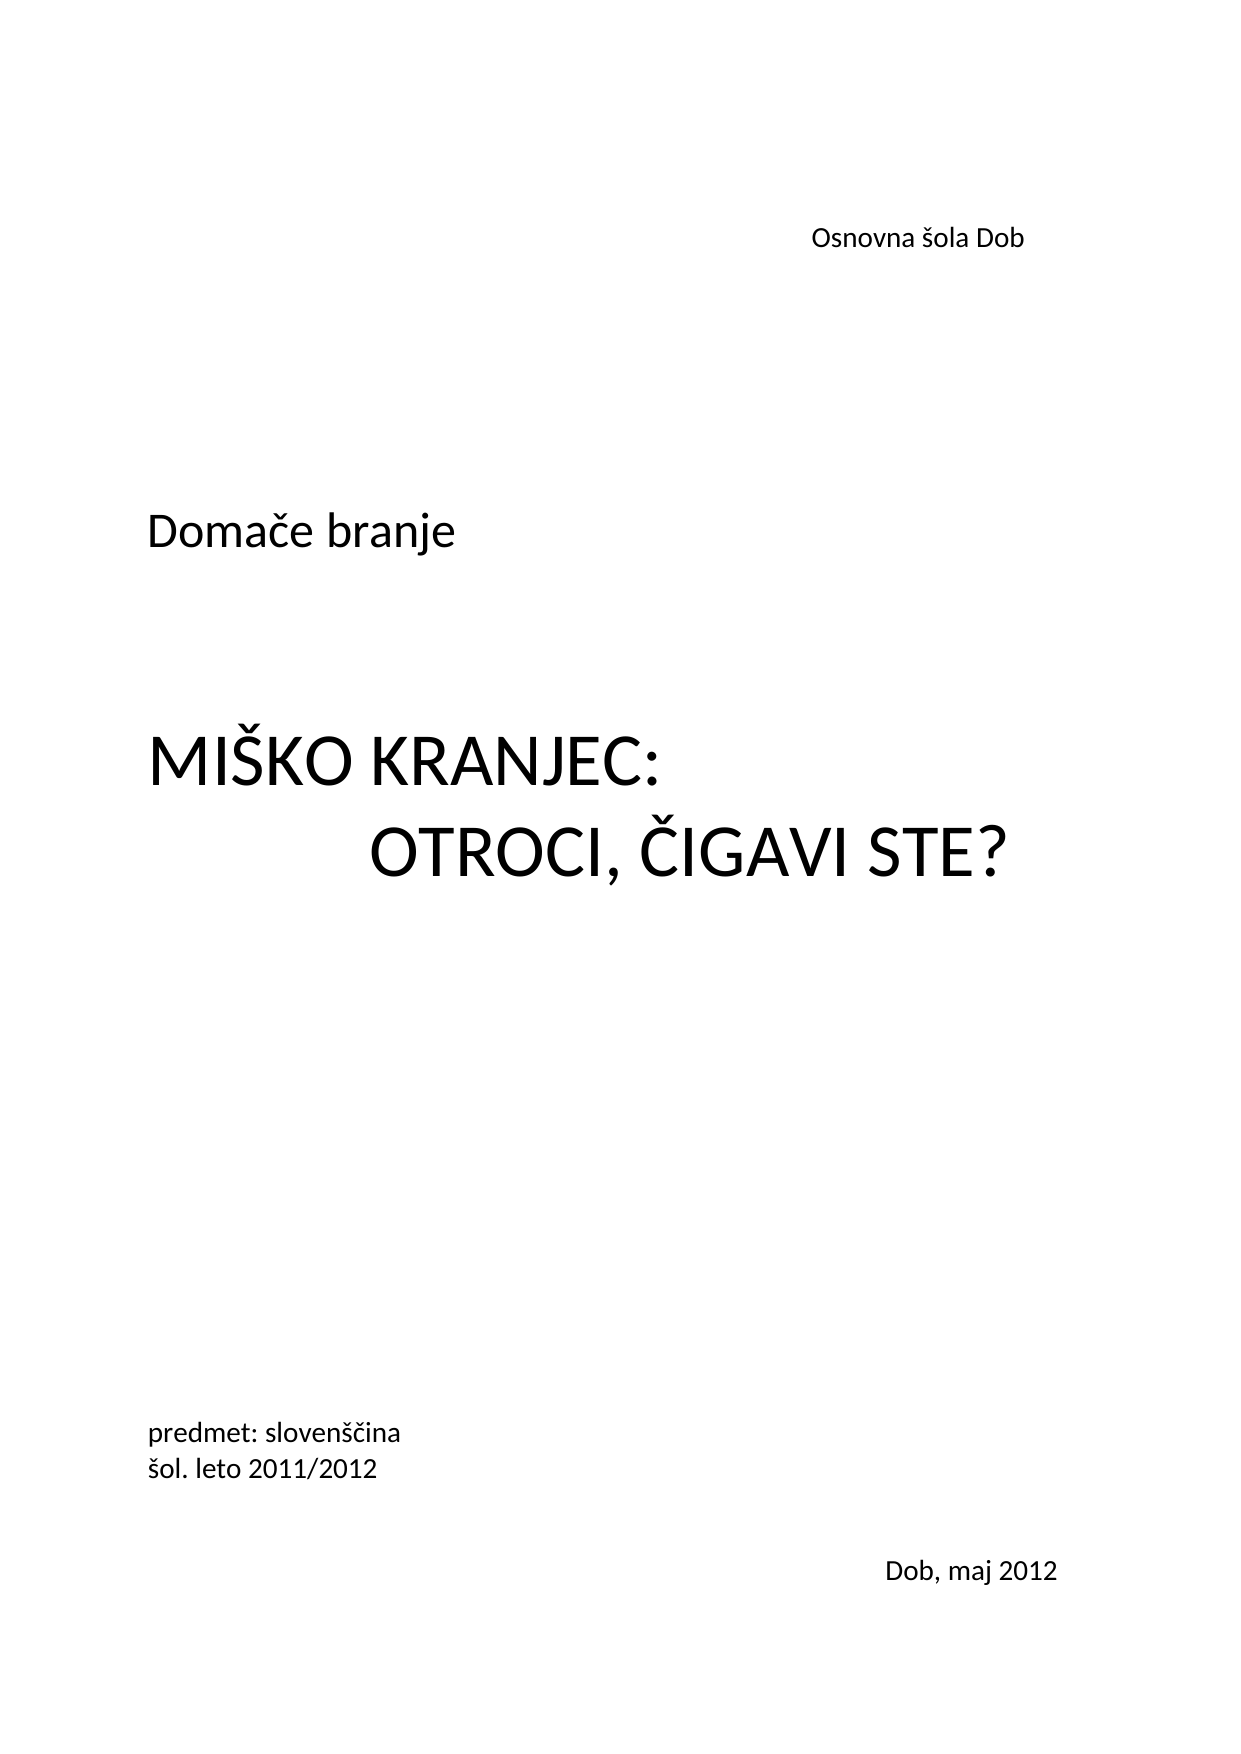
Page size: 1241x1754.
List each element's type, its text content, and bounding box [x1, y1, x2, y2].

text Domače branje [148, 499, 1093, 560]
text Dob, maj 2012 [811, 1552, 1093, 1587]
text šol. leto 2011/2012 [148, 1450, 1093, 1486]
text OTROCI, ČIGAVI STE? [369, 804, 1093, 895]
text MIŠKO KRANJEC: [148, 712, 1093, 804]
text predmet: slovenščina [148, 1414, 1093, 1450]
text Osnovna šola Dob [811, 219, 1093, 316]
